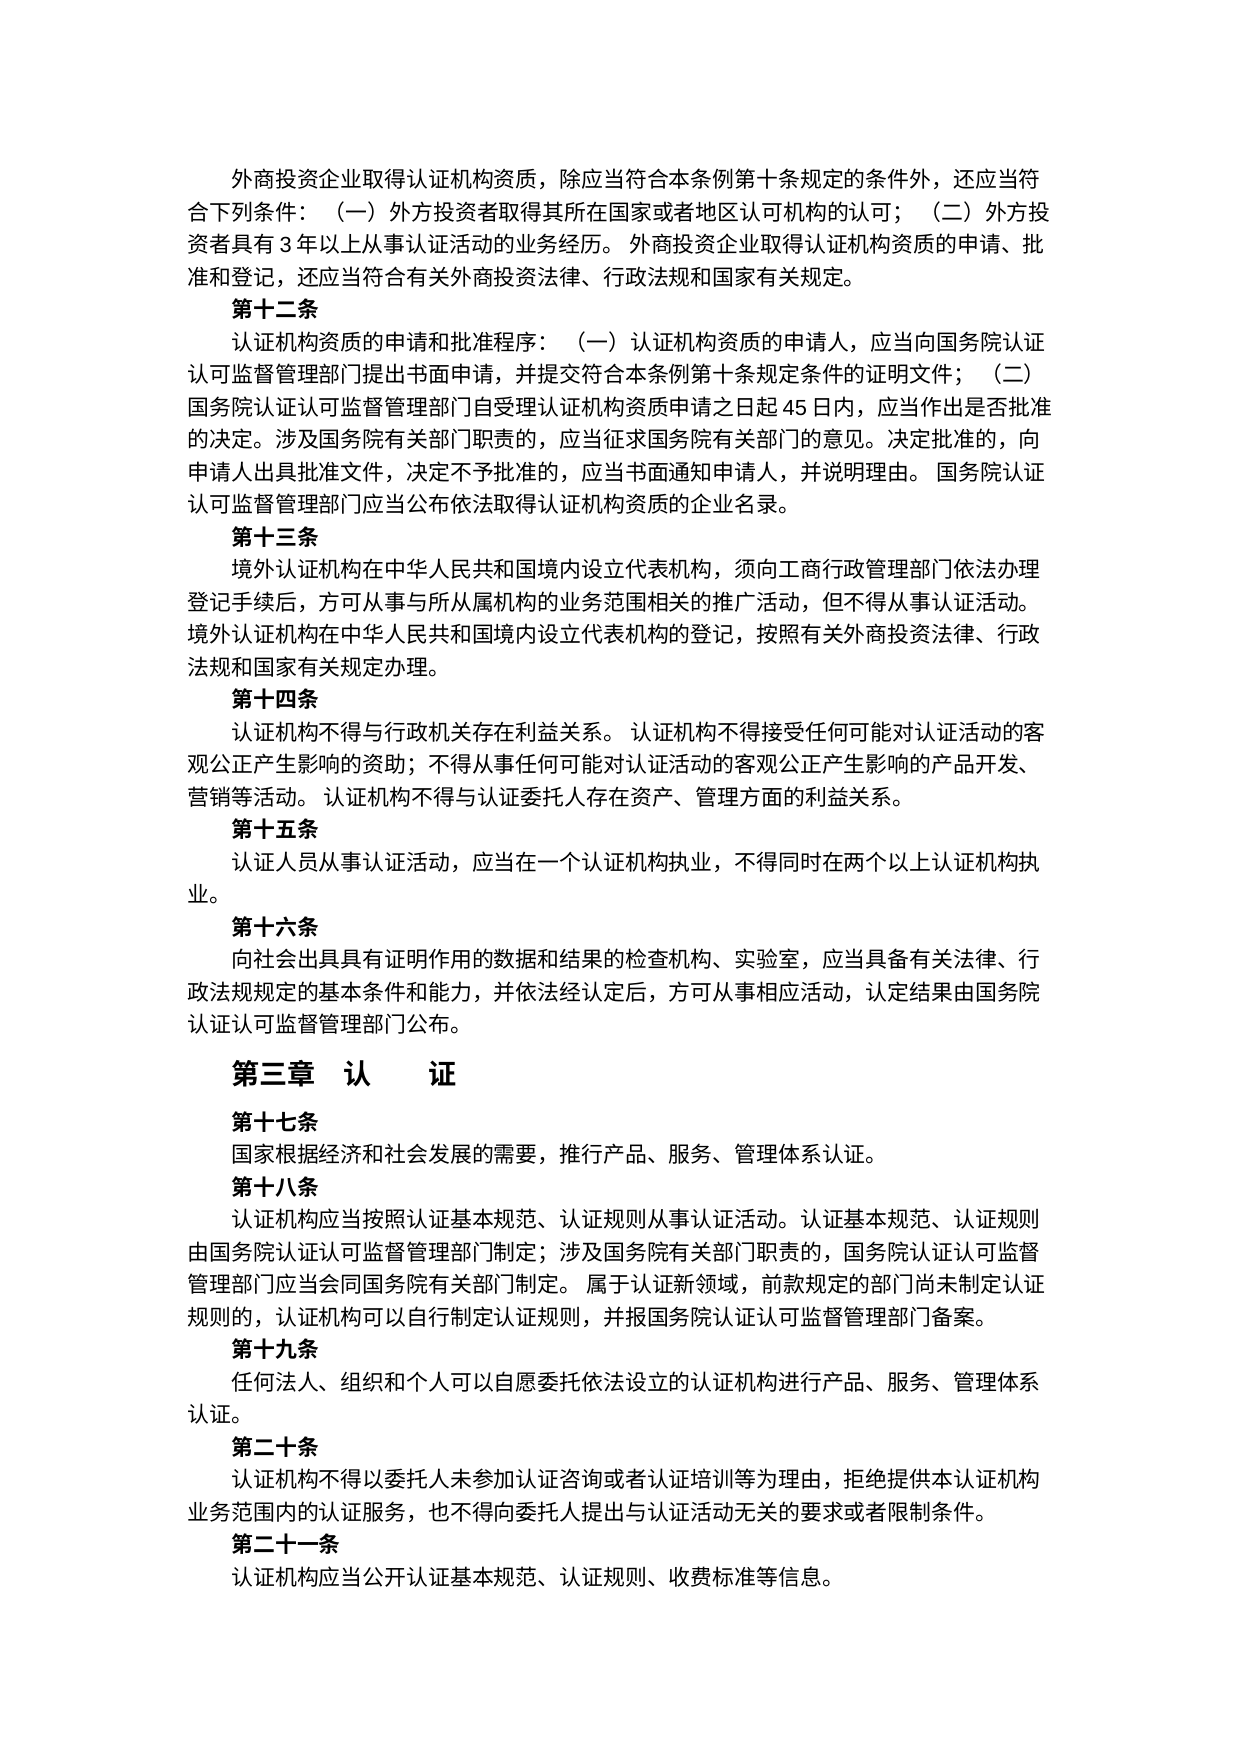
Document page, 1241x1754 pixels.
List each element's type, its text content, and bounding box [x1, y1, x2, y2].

text 认证机构应当公开认证基本规范、认证规则、收费标准等信息。 [187, 1559, 1053, 1592]
text 第十八条 [187, 1169, 1053, 1202]
text 第十七条 [187, 1104, 1053, 1137]
text 第十六条 [187, 909, 1053, 942]
text 第十二条 [187, 292, 1053, 324]
text 第三章 认 证 [187, 1039, 1053, 1104]
text 任何法人、组织和个人可以自愿委托依法设立的认证机构进行产品、服务、管理体系认证。 [187, 1364, 1053, 1429]
text 认证机构不得与行政机关存在利益关系。 认证机构不得接受任何可能对认证活动的客观公正产生影响的资助；不得从事任何可能对认证活动的客观公正产生影响的产品开发、营销等活动。 认证机构不得与认证委托人存在资产、管理方面的利益关系。 [187, 714, 1053, 812]
text 第十九条 [187, 1332, 1053, 1364]
text 第十四条 [187, 682, 1053, 714]
text 第二十一条 [187, 1527, 1053, 1559]
text 第十五条 [187, 812, 1053, 844]
text 境外认证机构在中华人民共和国境内设立代表机构，须向工商行政管理部门依法办理登记手续后，方可从事与所从属机构的业务范围相关的推广活动，但不得从事认证活动。 境外认证机构在中华人民共和国境内设立代表机构的登记，按照有关外商投资法律、行政法规和国家有关规定办理。 [187, 552, 1053, 682]
text 认证机构不得以委托人未参加认证咨询或者认证培训等为理由，拒绝提供本认证机构业务范围内的认证服务，也不得向委托人提出与认证活动无关的要求或者限制条件。 [187, 1462, 1053, 1527]
text 认证人员从事认证活动，应当在一个认证机构执业，不得同时在两个以上认证机构执业。 [187, 844, 1053, 909]
text 第二十条 [187, 1429, 1053, 1462]
text 第十三条 [187, 519, 1053, 552]
text 向社会出具具有证明作用的数据和结果的检查机构、实验室，应当具备有关法律、行政法规规定的基本条件和能力，并依法经认定后，方可从事相应活动，认定结果由国务院认证认可监督管理部门公布。 [187, 942, 1053, 1039]
text 外商投资企业取得认证机构资质，除应当符合本条例第十条规定的条件外，还应当符合下列条件： （一）外方投资者取得其所在国家或者地区认可机构的认可； （二）外方投资者具有3年以上从事认证活动的业务经历。 外商投资企业取得认证机构资质的申请、批准和登记，还应当符合有关外商投资法律、行政法规和国家有关规定。 [187, 162, 1053, 292]
text 认证机构资质的申请和批准程序： （一）认证机构资质的申请人，应当向国务院认证认可监督管理部门提出书面申请，并提交符合本条例第十条规定条件的证明文件； （二）国务院认证认可监督管理部门自受理认证机构资质申请之日起45日内，应当作出是否批准的决定。涉及国务院有关部门职责的，应当征求国务院有关部门的意见。决定批准的，向申请人出具批准文件，决定不予批准的，应当书面通知申请人，并说明理由。 国务院认证认可监督管理部门应当公布依法取得认证机构资质的企业名录。 [187, 324, 1053, 519]
text 认证机构应当按照认证基本规范、认证规则从事认证活动。认证基本规范、认证规则由国务院认证认可监督管理部门制定；涉及国务院有关部门职责的，国务院认证认可监督管理部门应当会同国务院有关部门制定。 属于认证新领域，前款规定的部门尚未制定认证规则的，认证机构可以自行制定认证规则，并报国务院认证认可监督管理部门备案。 [187, 1202, 1053, 1332]
text 国家根据经济和社会发展的需要，推行产品、服务、管理体系认证。 [187, 1137, 1053, 1169]
